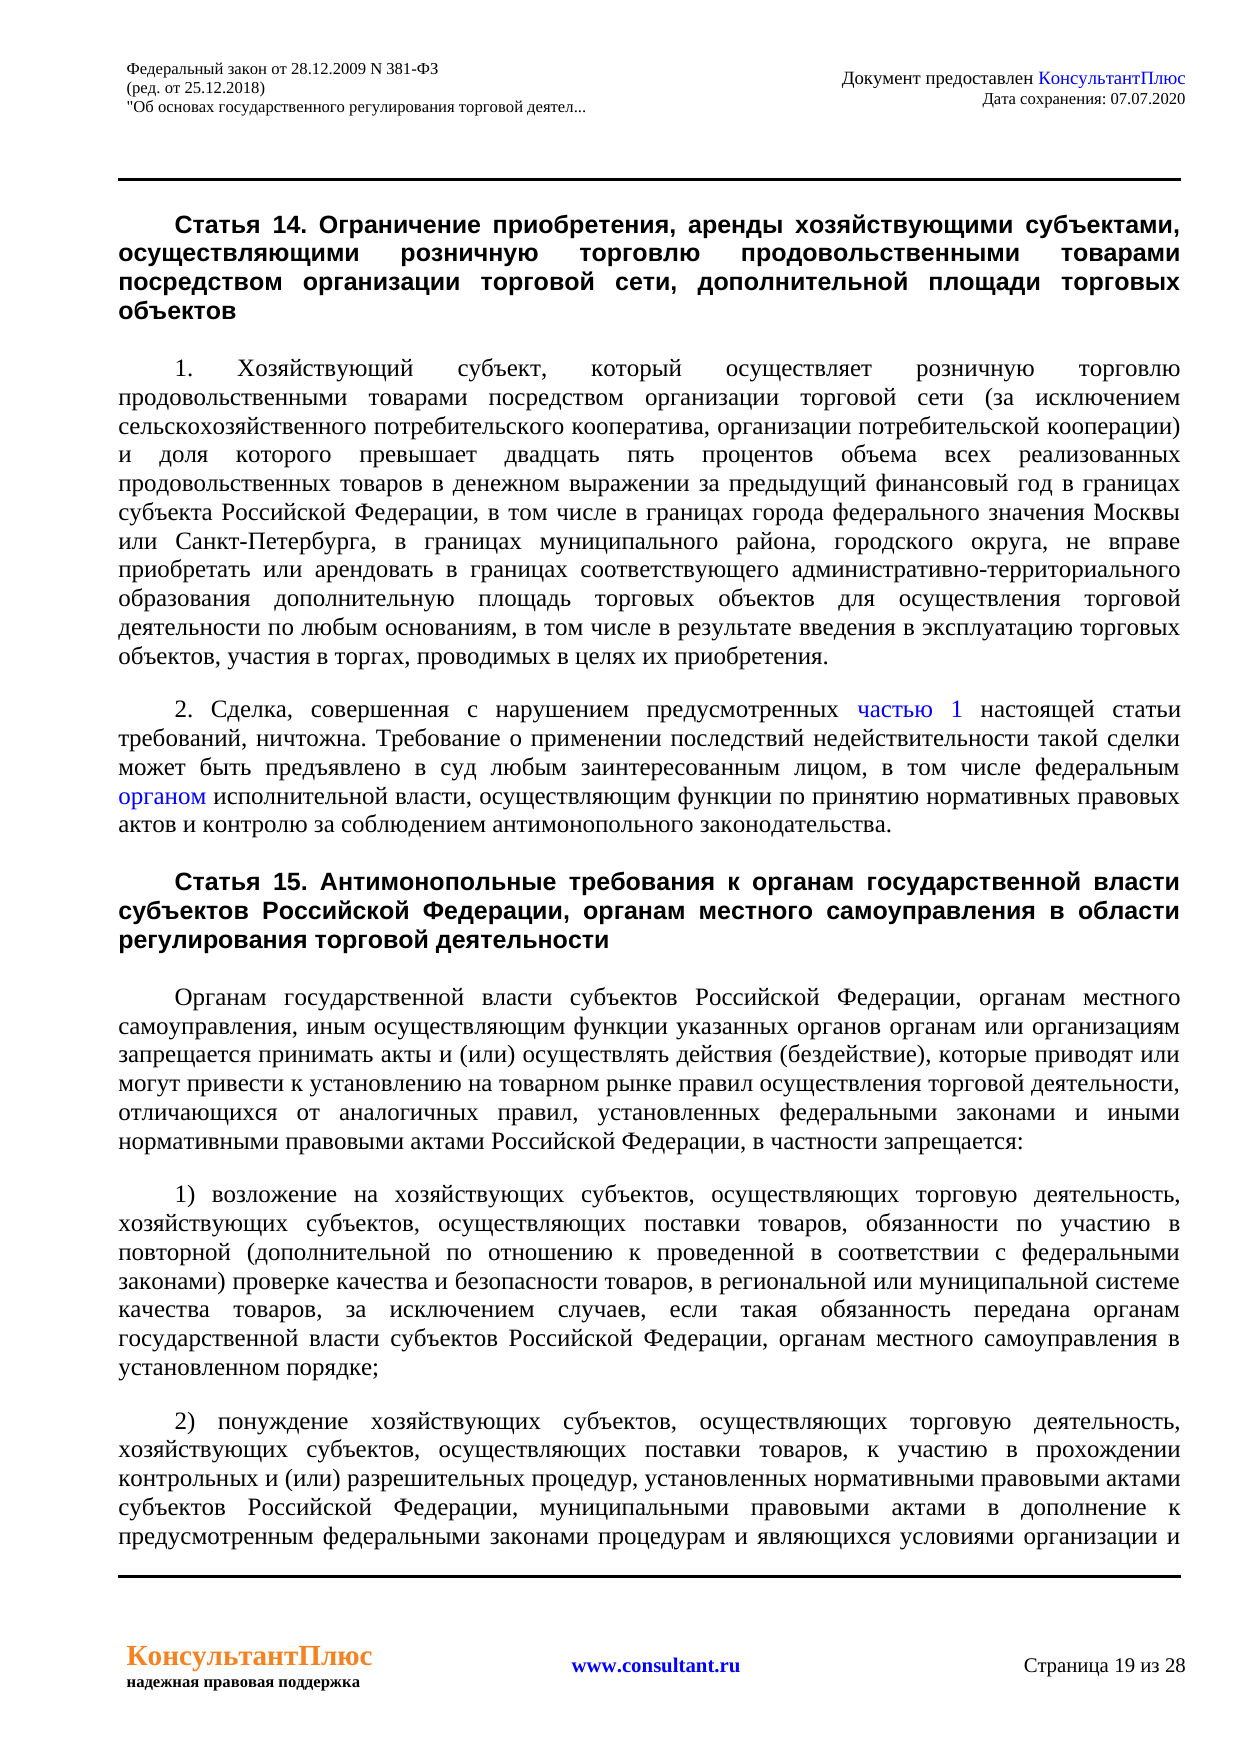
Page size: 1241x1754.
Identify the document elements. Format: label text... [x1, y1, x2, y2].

text 1) возложение на хозяйствующих субъектов, осуществляющих торговую деятельность, хозяйствующих субъектов, осуществляющих поставки товаров, обязанности по участию в повторной (дополнительной по отношению к проведенной в соответствии с федеральными законами) проверке качества и безопасности товаров, в региональной или муниципальной системе качества товаров, за исключением случаев, если такая обязанность передана органам государственной власти субъектов Российской Федерации, органам местного самоуправления в установленном порядке; [118, 1179, 1181, 1381]
text 2. Сделка, совершенная с нарушением предусмотренных частью 1 настоящей статьи требований, ничтожна. Требование о применении последствий недействительности такой сделки может быть предъявлено в суд любым заинтересованным лицом, в том числе федеральным органом исполнительной власти, осуществляющим функции по принятию нормативных правовых актов и контролю за соблюдением антимонопольного законодательства. [118, 694, 1181, 838]
title Статья 14. Ограничение приобретения, аренды хозяйствующими субъектами, осуществляющими розничную торговлю продовольственными товарами посредством организации торговой сети, дополнительной площади торговых объектов [118, 209, 1181, 324]
title Статья 15. Антимонопольные требования к органам государственной власти субъектов Российской Федерации, органам местного самоуправления в области регулирования торговой деятельности [118, 867, 1181, 953]
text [118, 1406, 1181, 1549]
text 1. Хозяйствующий субъект, который осуществляет розничную торговлю продовольственными товарами посредством организации торговой сети (за исключением сельскохозяйственного потребительского кооператива, организации потребительской кооперации) и доля которого превышает двадцать пять процентов объема всех реализованных продовольственных товаров в денежном выражении за предыдущий финансовый год в границах субъекта Российской Федерации, в том числе в границах города федерального значения Москвы или Санкт-Петербурга, в границах муниципального района, городского округа, не вправе приобретать или арендовать в границах соответствующего административно-территориального образования дополнительную площадь торговых объектов для осуществления торговой деятельности по любым основаниям, в том числе в результате введения в эксплуатацию торговых объектов, участия в торгах, проводимых в целях их приобретения. [118, 353, 1181, 669]
text Органам государственной власти субъектов Российской Федерации, органам местного самоуправления, иным осуществляющим функции указанных органов органам или организациям запрещается принимать акты и (или) осуществлять действия (бездействие), которые приводят или могут привести к установлению на товарном рынке правил осуществления торговой деятельности, отличающихся от аналогичных правил, установленных федеральными законами и иными нормативными правовыми актами Российской Федерации, в частности запрещается: [118, 982, 1181, 1154]
